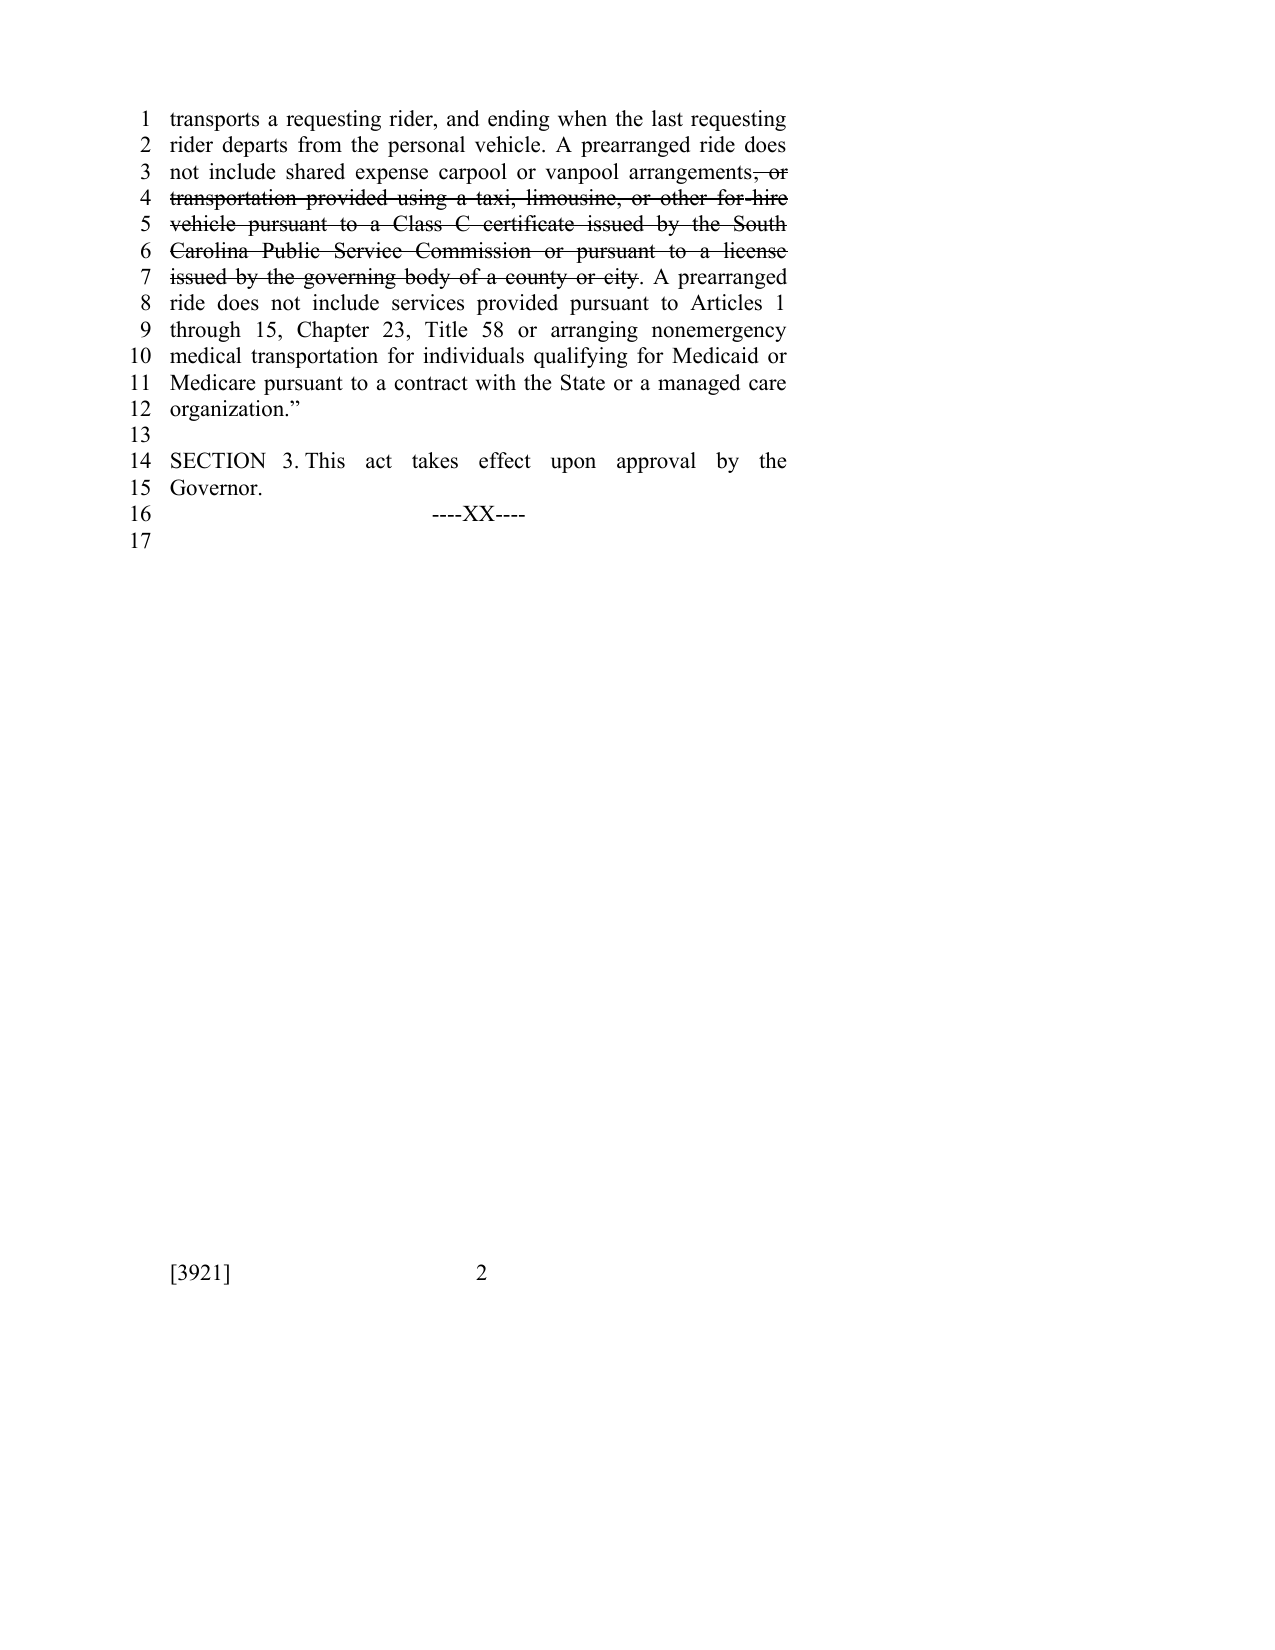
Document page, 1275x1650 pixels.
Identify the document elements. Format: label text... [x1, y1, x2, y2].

text SECTION 3. This act takes effect upon approval by the Governor. [169, 448, 787, 500]
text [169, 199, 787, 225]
text ----XX---- [169, 500, 787, 527]
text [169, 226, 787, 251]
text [169, 105, 787, 198]
